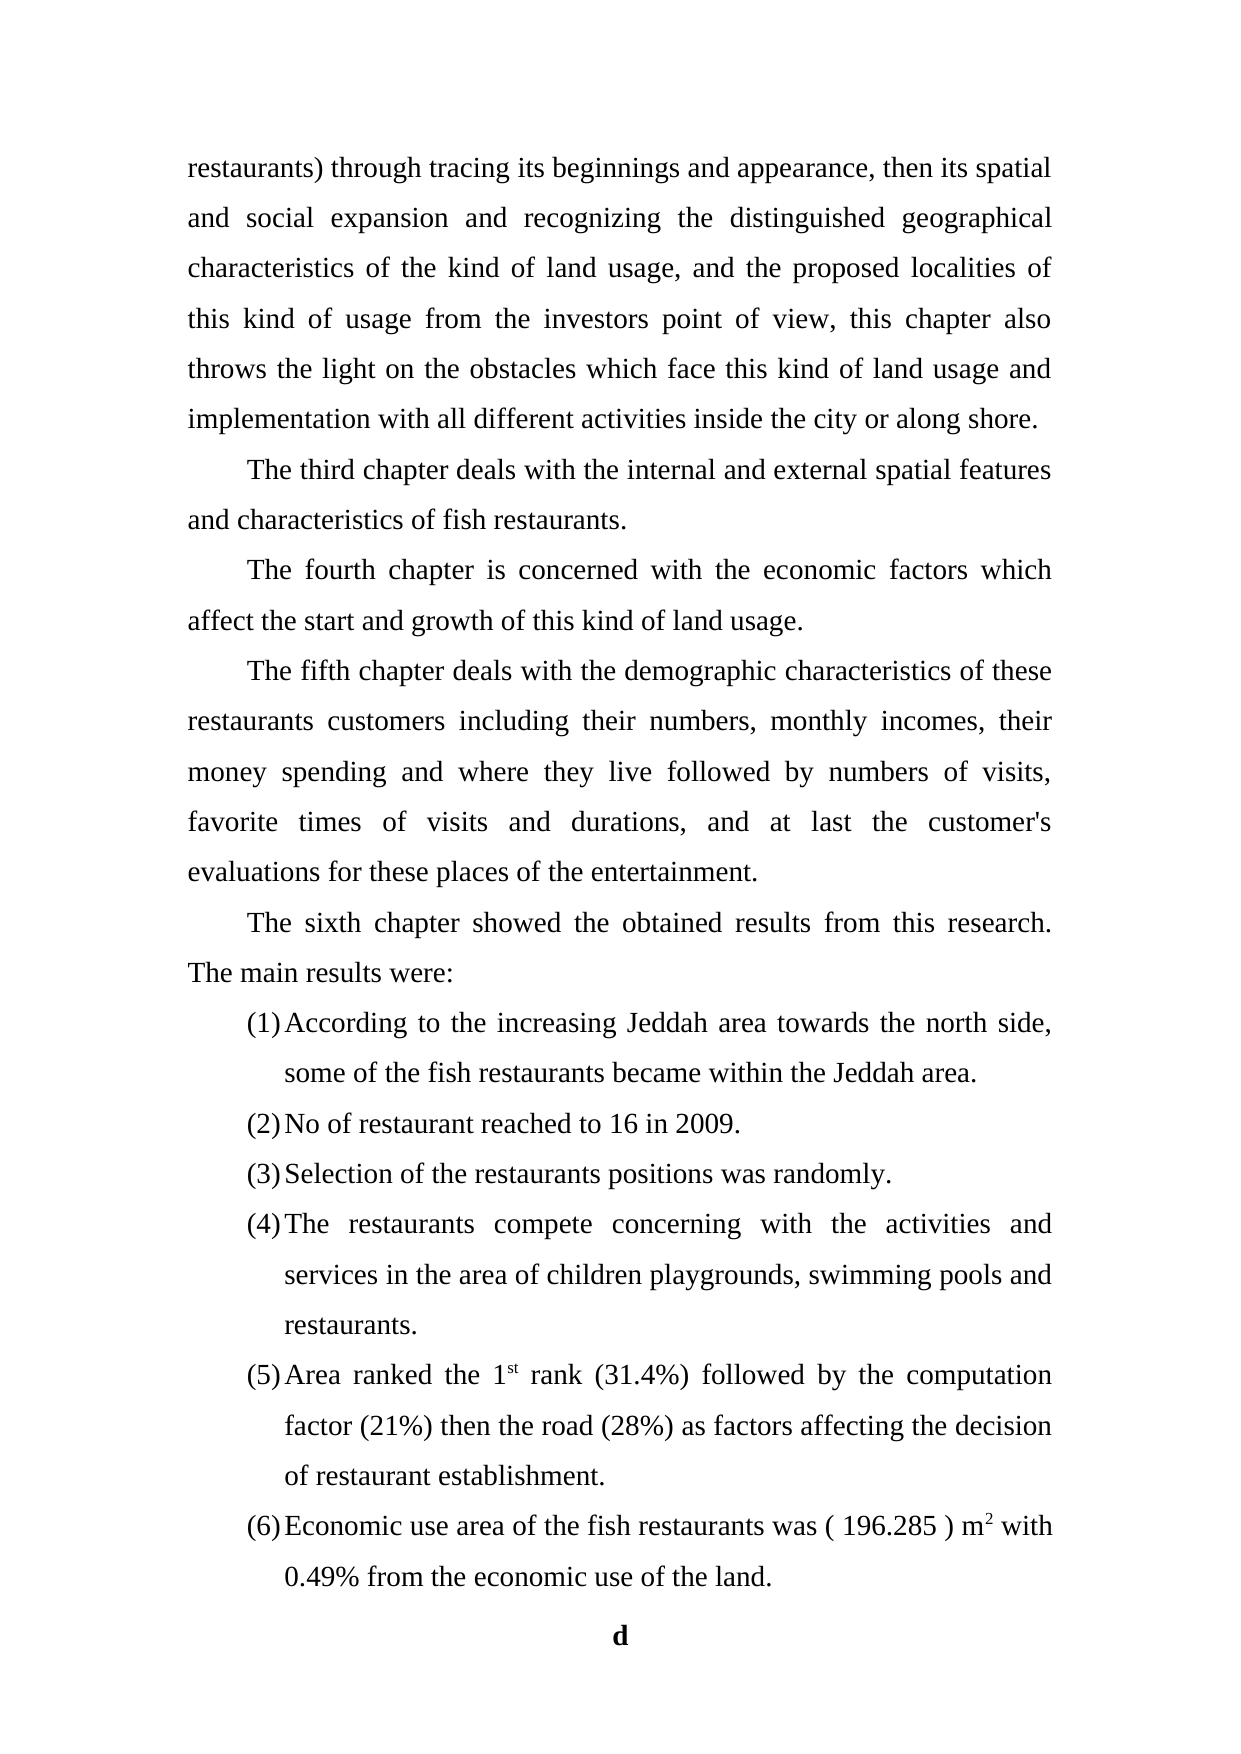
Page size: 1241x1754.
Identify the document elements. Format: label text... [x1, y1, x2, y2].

text The sixth chapter showed the obtained results from this research. The main results were: [187, 905, 1053, 988]
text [187, 150, 1053, 435]
list Area ranked the 1st rank (31.4%) followed by the computation factor (21%) then the road (28%) as factors affecting the decision of restaurant establishment. [247, 1357, 1053, 1492]
list According to the increasing Jeddah area towards the north side, some of the fish restaurants became within the Jeddah area. [247, 1005, 1053, 1089]
list The restaurants compete concerning with the activities and services in the area of children playgrounds, swimming pools and restaurants. [247, 1207, 1053, 1341]
list No of restaurant reached to 16 in 2009. [247, 1106, 1053, 1139]
text The fifth chapter deals with the demographic characteristics of these restaurants customers including their numbers, monthly incomes, their money spending and where they live followed by numbers of visits, favorite times of visits and durations, and at last the customer's evaluations for these places of the entertainment. [187, 653, 1053, 888]
text The fourth chapter is concerned with the economic factors which affect the start and growth of this kind of land usage. [187, 552, 1053, 636]
list Selection of the restaurants positions was randomly. [247, 1156, 1053, 1190]
list Economic use area of the fish restaurants was ( 196.285 ) m2 with 0.49% from the economic use of the land. [247, 1508, 1053, 1592]
text The third chapter deals with the internal and external spatial features and characteristics of fish restaurants. [187, 452, 1053, 536]
